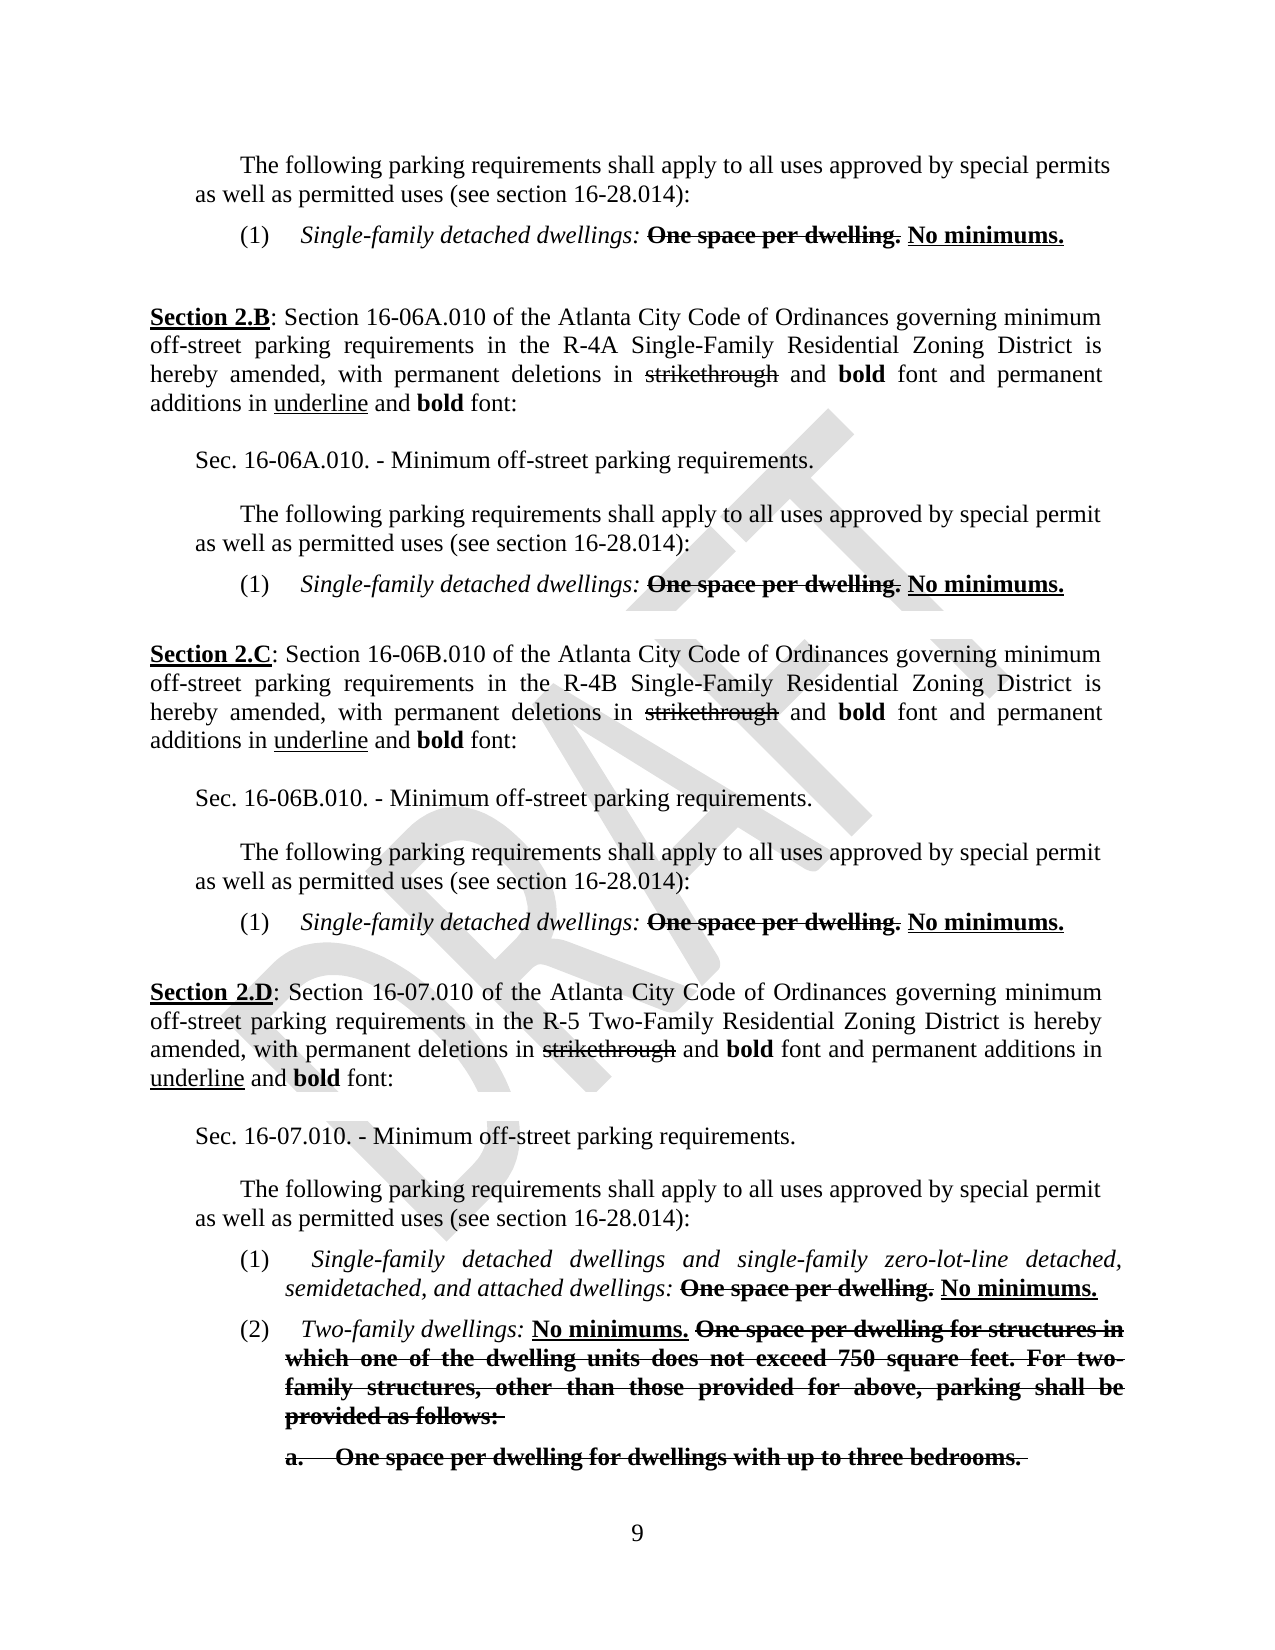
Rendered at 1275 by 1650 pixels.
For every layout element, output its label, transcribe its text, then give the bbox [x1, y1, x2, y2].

text (1) Single-family detached dwellings: One space per dwelling. No minimums. [240, 569, 1125, 598]
text (1) Single-family detached dwellings: One space per dwelling. No minimums. [240, 907, 1125, 936]
text (2) Two-family dwellings: No minimums. One space per dwelling for structures in which one of the dwelling units does not exceed 750 square feet. For two-family structures, other than those provided for above, parking shall be provided as follows: [240, 1314, 1125, 1429]
text (1) Single-family detached dwellings and single-family zero-lot-line detached, semidetached, and attached dwellings: One space per dwelling. No minimums. [240, 1244, 1125, 1302]
text Sec. 16-06A.010. - Minimum off-street parking requirements. [195, 446, 1125, 474]
text The following parking requirements shall apply to all uses approved by special permit as well as permitted uses (see section 16-28.014): [195, 837, 1125, 894]
text Section 2.C: Section 16-06B.010 of the Atlanta City Code of Ordinances governing minimum off-street parking requirements in the R-4B Single-Family Residential Zoning District is hereby amended, with permanent deletions in strikethrough and bold font and permanent additions in underline and bold font: [150, 639, 1103, 754]
text The following parking requirements shall apply to all uses approved by special permits as well as permitted uses (see section 16-28.014): [195, 150, 1125, 207]
text The following parking requirements shall apply to all uses approved by special permit as well as permitted uses (see section 16-28.014): [195, 1174, 1125, 1232]
text The following parking requirements shall apply to all uses approved by special permit as well as permitted uses (see section 16-28.014): [195, 499, 1125, 557]
text Section 2.D: Section 16-07.010 of the Atlanta City Code of Ordinances governing minimum off-street parking requirements in the R-5 Two-Family Residential Zoning District is hereby amended, with permanent deletions in strikethrough and bold font and permanent additions in underline and bold font: [150, 977, 1103, 1092]
text Section 2.B: Section 16-06A.010 of the Atlanta City Code of Ordinances governing minimum off-street parking requirements in the R-4A Single-Family Residential Zoning District is hereby amended, with permanent deletions in strikethrough and bold font and permanent additions in underline and bold font: [150, 302, 1103, 417]
text Sec. 16-06B.010. - Minimum off-street parking requirements. [195, 783, 1125, 812]
text Sec. 16-07.010. - Minimum off-street parking requirements. [195, 1121, 1125, 1149]
text (1) Single-family detached dwellings: One space per dwelling. No minimums. [240, 220, 1125, 249]
text a. One space per dwelling for dwellings with up to three bedrooms. [285, 1442, 1125, 1471]
